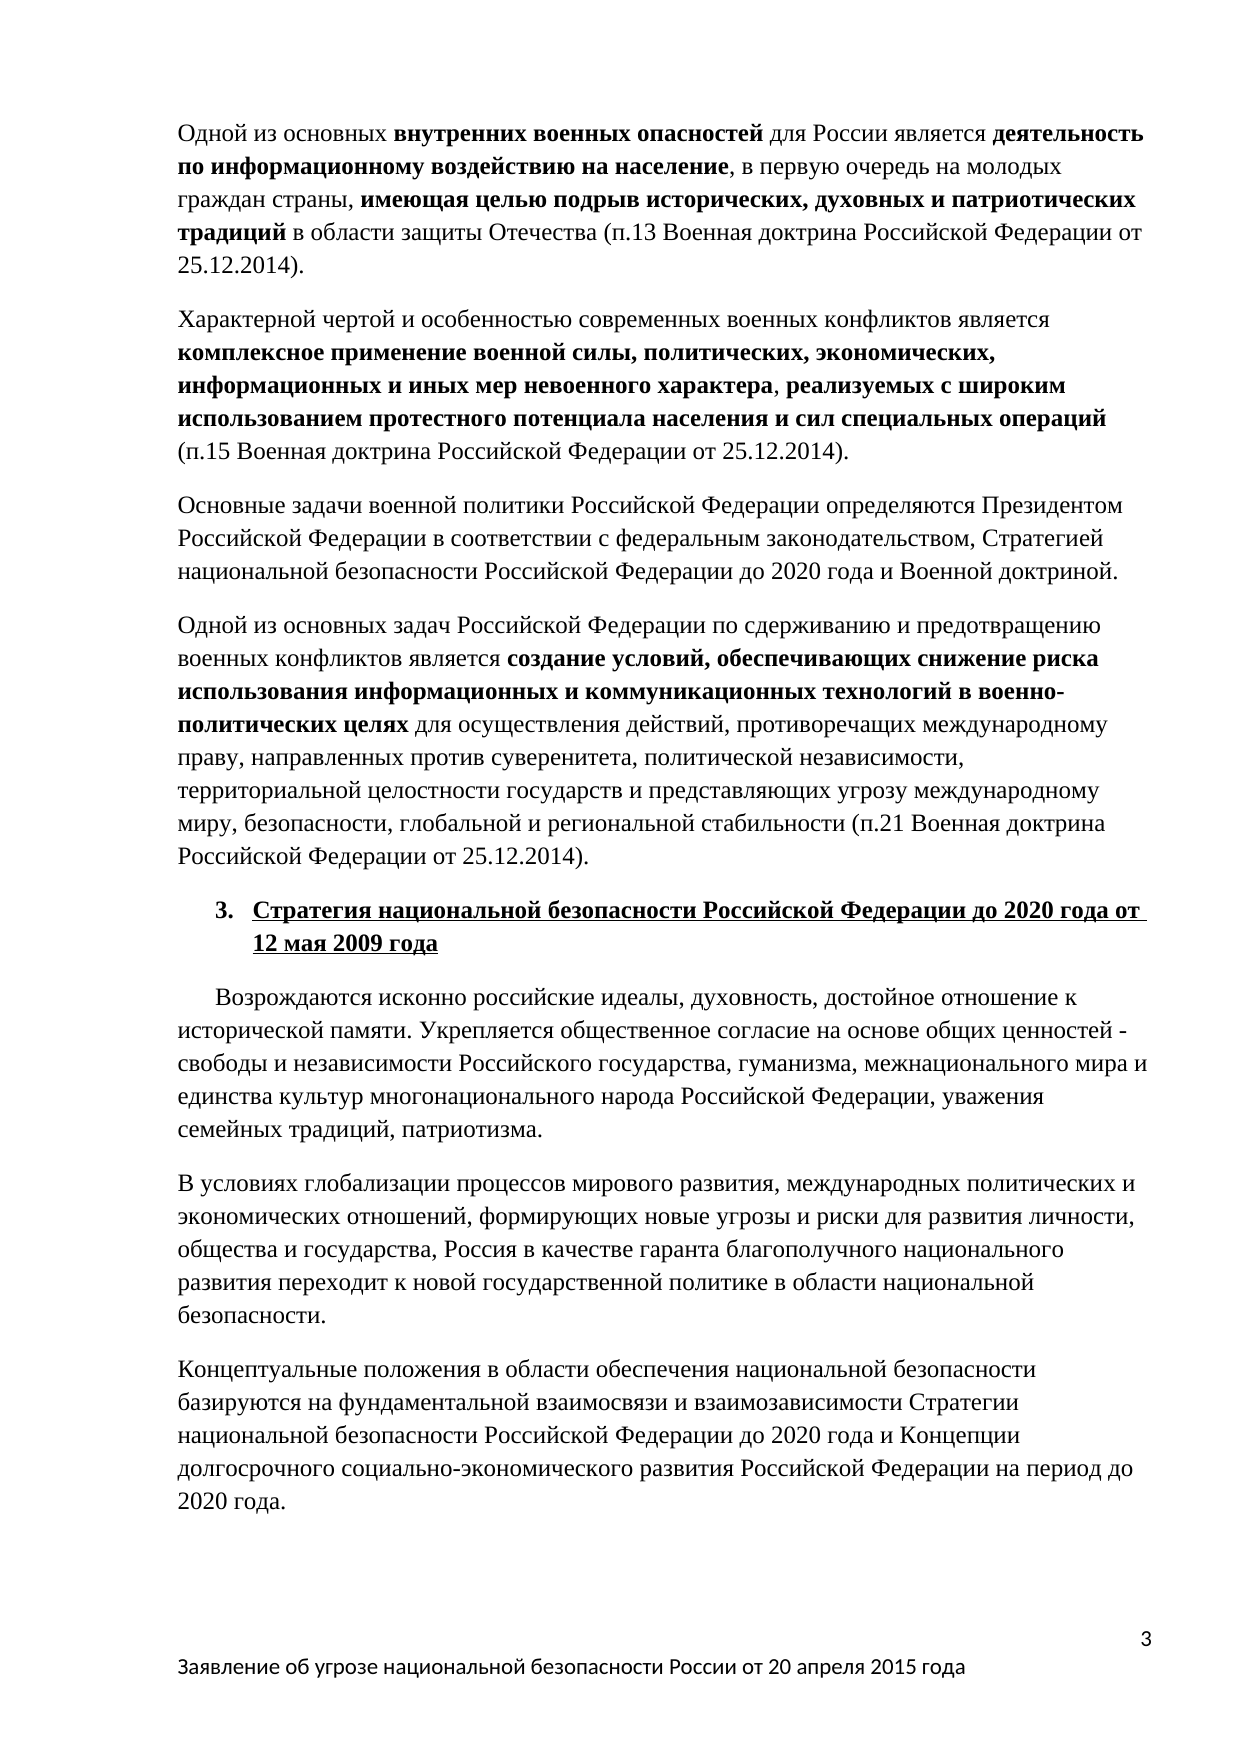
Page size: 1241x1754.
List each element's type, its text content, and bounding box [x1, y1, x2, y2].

text Одной из основных задач Российской Федерации по сдерживанию и предотвращению военных конфликтов является создание условий, обеспечивающих снижение риска использования информационных и коммуникационных технологий в военно-политических целях для осуществления действий, противоречащих международному праву, направленных против суверенитета, политической независимости, территориальной целостности государств и представляющих угрозу международному миру, безопасности, глобальной и региональной стабильности (п.21 Военная доктрина Российской Федерации от 25.12.2014). [177, 610, 1152, 870]
text Одной из основных внутренних военных опасностей для России является деятельность по информационному воздействию на население, в первую очередь на молодых граждан страны, имеющая целью подрыв исторических, духовных и патриотических традиций в области защиты Отечества (п.13 Военная доктрина Российской Федерации от 25.12.2014). [177, 118, 1152, 279]
text Характерной чертой и особенностью современных военных конфликтов является комплексное применение военной силы, политических, экономических, информационных и иных мер невоенного характера, реализуемых с широким использованием протестного потенциала населения и сил специальных операций (п.15 Военная доктрина Российской Федерации от 25.12.2014). [177, 304, 1152, 465]
text Концептуальные положения в области обеспечения национальной безопасности базируются на фундаментальной взаимосвязи и взаимозависимости Стратегии национальной безопасности Российской Федерации до 2020 года и Концепции долгосрочного социально-экономического развития Российской Федерации на период до 2020 года. [177, 1354, 1152, 1514]
list Стратегия национальной безопасности Российской Федерации до 2020 года от 12 мая 2009 года [215, 895, 1152, 957]
text Возрождаются исконно российские идеалы, духовность, достойное отношение к исторической памяти. Укрепляется общественное согласие на основе общих ценностей - свободы и независимости Российского государства, гуманизма, межнационального мира и единства культур многонационального народа Российской Федерации, уважения семейных традиций, патриотизма. [177, 982, 1152, 1143]
text Основные задачи военной политики Российской Федерации определяются Президентом Российской Федерации в соответствии с федеральным законодательством, Стратегией национальной безопасности Российской Федерации до 2020 года и Военной доктриной. [177, 490, 1152, 585]
text В условиях глобализации процессов мирового развития, международных политических и экономических отношений, формирующих новые угрозы и риски для развития личности, общества и государства, Россия в качестве гаранта благополучного национального развития переходит к новой государственной политике в области национальной безопасности. [177, 1168, 1152, 1328]
